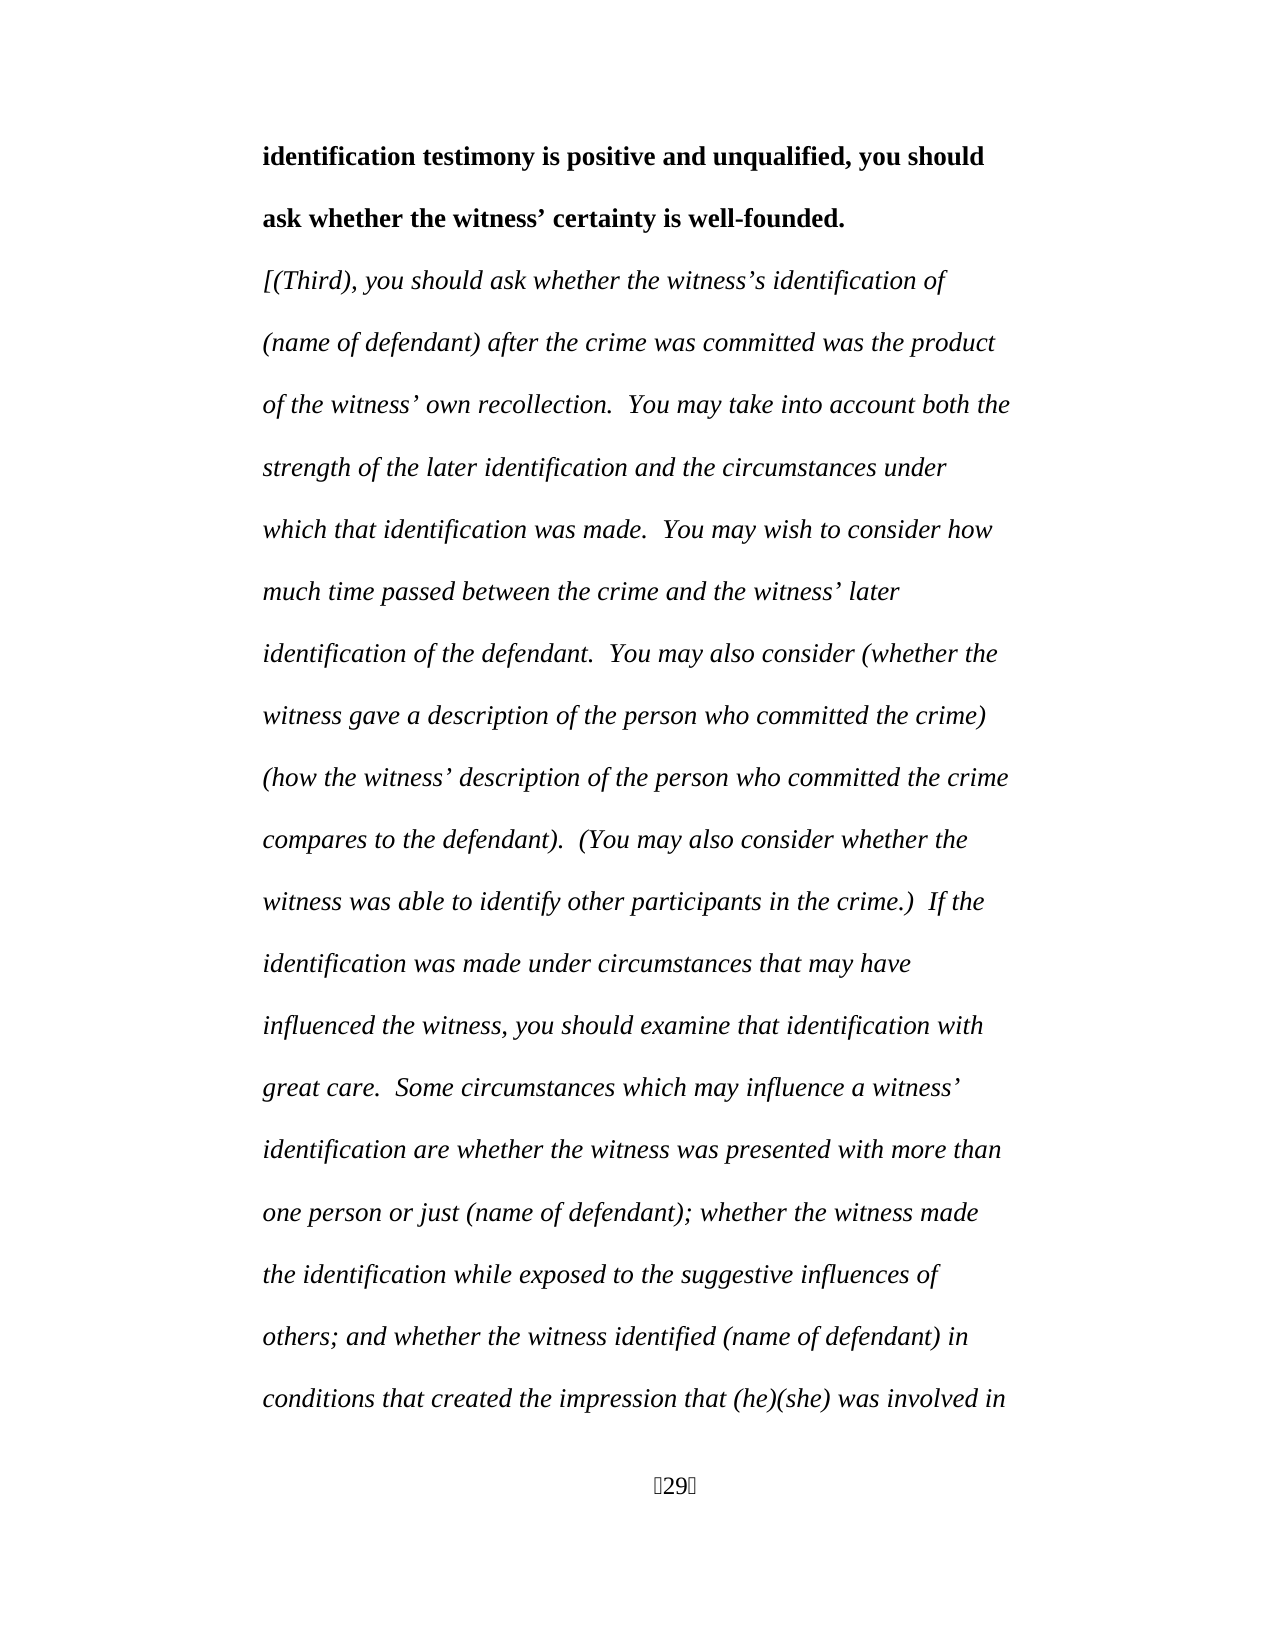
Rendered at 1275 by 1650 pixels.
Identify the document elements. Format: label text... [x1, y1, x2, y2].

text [262, 141, 1012, 234]
